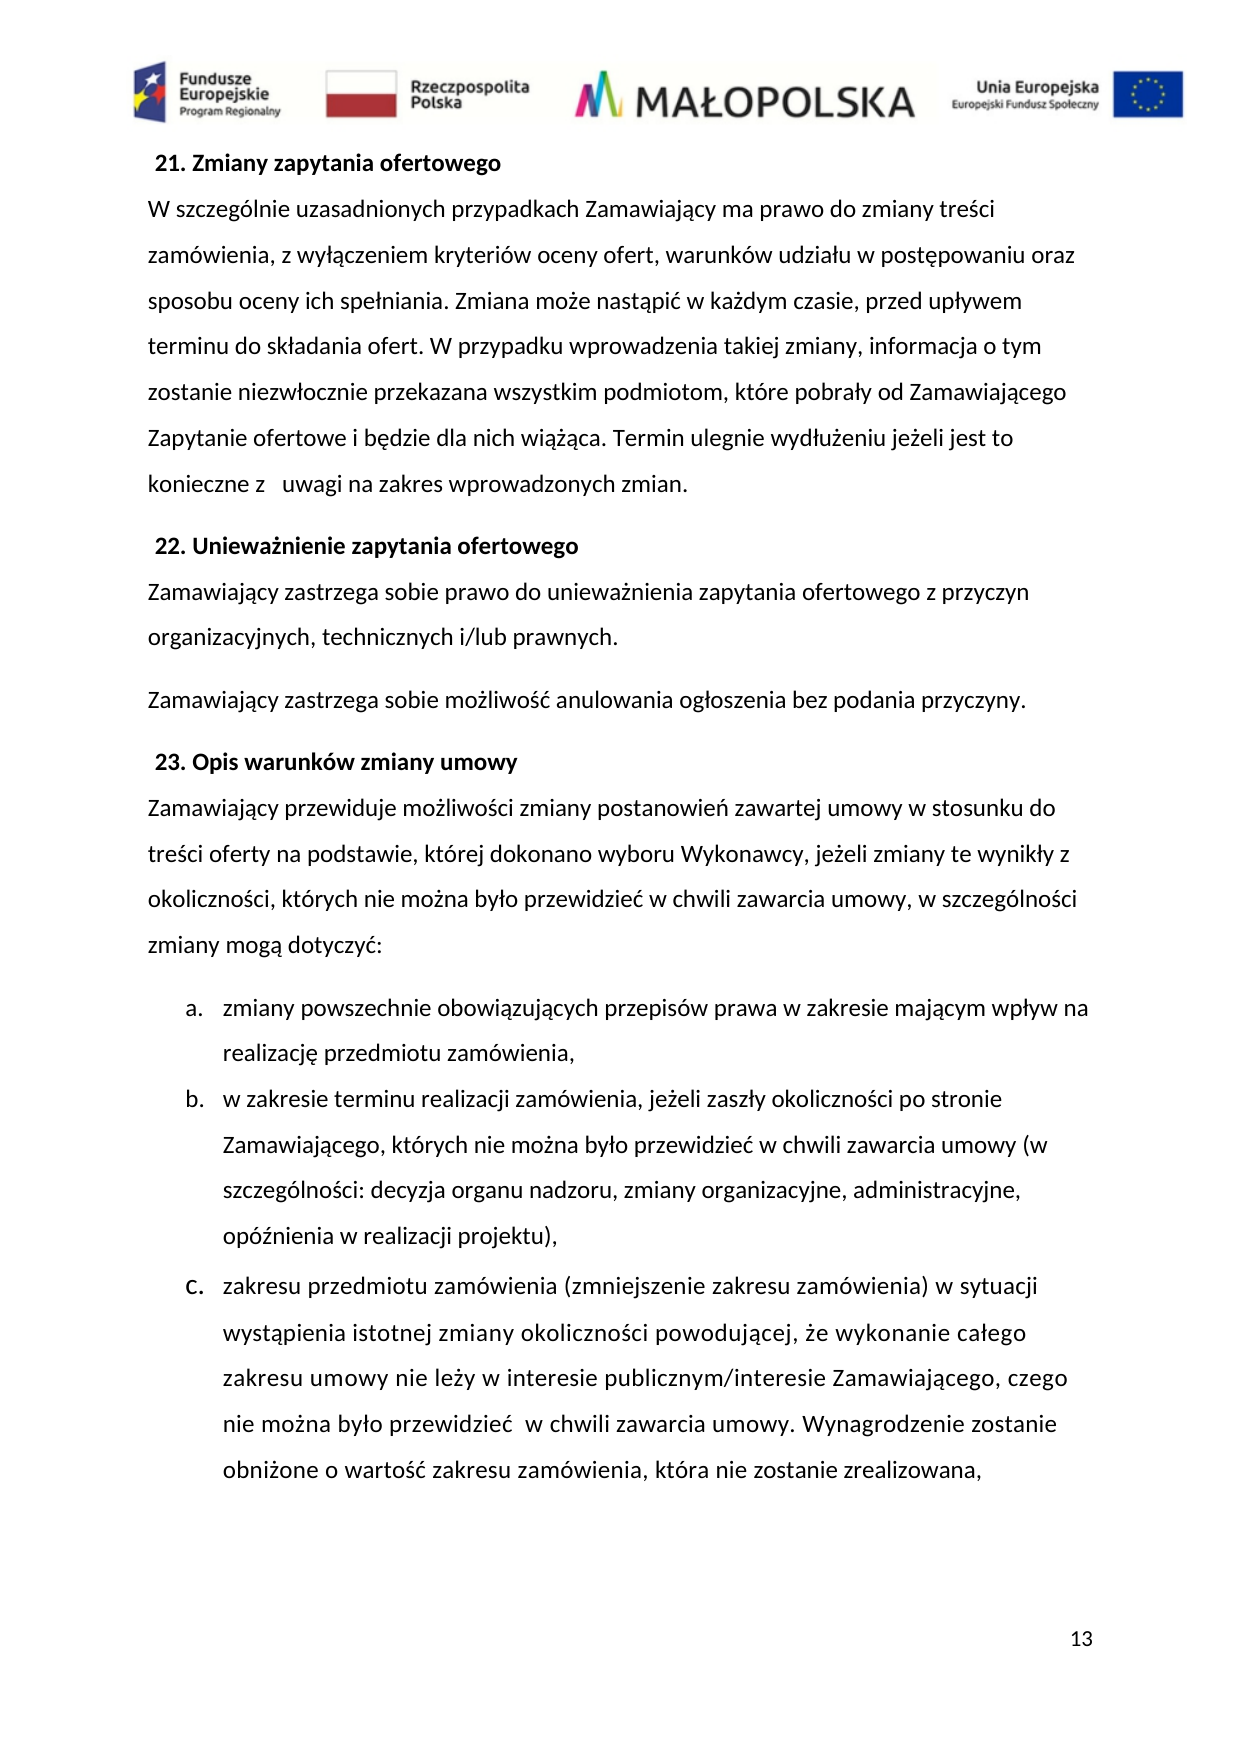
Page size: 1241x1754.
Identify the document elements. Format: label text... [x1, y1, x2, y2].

subtitle Zmiany zapytania ofertowego [154, 148, 1093, 178]
subtitle Unieważnienie zapytania ofertowego [154, 530, 1093, 561]
list zakresu przedmiotu zamówienia (zmniejszenie zakresu zamówienia) w sytuacji wystąpienia istotnej zmiany okoliczności powodującej, że wykonanie całego zakresu umowy nie leży w interesie publicznym/interesie Zamawiającego, czego nie można było przewidzieć w chwili zawarcia umowy. Wynagrodzenie zostanie obniżone o wartość zakresu zamówienia, która nie zostanie zrealizowana, [185, 1266, 1093, 1484]
text Zamawiający zastrzega sobie prawo do unieważnienia zapytania ofertowego z przyczyn organizacyjnych, technicznych i/lub prawnych. [148, 576, 1093, 652]
text Zamawiający zastrzega sobie możliwość anulowania ogłoszenia bez podania przyczyny. [148, 684, 1093, 714]
picture [125, 54, 1193, 132]
list w zakresie terminu realizacji zamówienia, jeżeli zaszły okoliczności po stronie Zamawiającego, których nie można było przewidzieć w chwili zawarcia umowy (w szczególności: decyzja organu nadzoru, zmiany organizacyjne, administracyjne, opóźnienia w realizacji projektu), [185, 1083, 1093, 1251]
text W szczególnie uzasadnionych przypadkach Zamawiający ma prawo do zmiany treści zamówienia, z wyłączeniem kryteriów oceny ofert, warunków udziału w postępowaniu oraz sposobu oceny ich spełniania. Zmiana może nastąpić w każdym czasie, przed upływem terminu do składania ofert. W przypadku wprowadzenia takiej zmiany, informacja o tym zostanie niezwłocznie przekazana wszystkim podmiotom, które pobrały od Zamawiającego Zapytanie ofertowe i będzie dla nich wiążąca. Termin ulegnie wydłużeniu jeżeli jest to konieczne z uwagi na zakres wprowadzonych zmian. [148, 193, 1093, 498]
subtitle Opis warunków zmiany umowy [154, 746, 1093, 777]
list zmiany powszechnie obowiązujących przepisów prawa w zakresie mającym wpływ na realizację przedmiotu zamówienia, [185, 992, 1093, 1068]
text Zamawiający przewiduje możliwości zmiany postanowień zawartej umowy w stosunku do treści oferty na podstawie, której dokonano wyboru Wykonawcy, jeżeli zmiany te wynikły z okoliczności, których nie można było przewidzieć w chwili zawarcia umowy, w szczególności zmiany mogą dotyczyć: [148, 792, 1093, 960]
